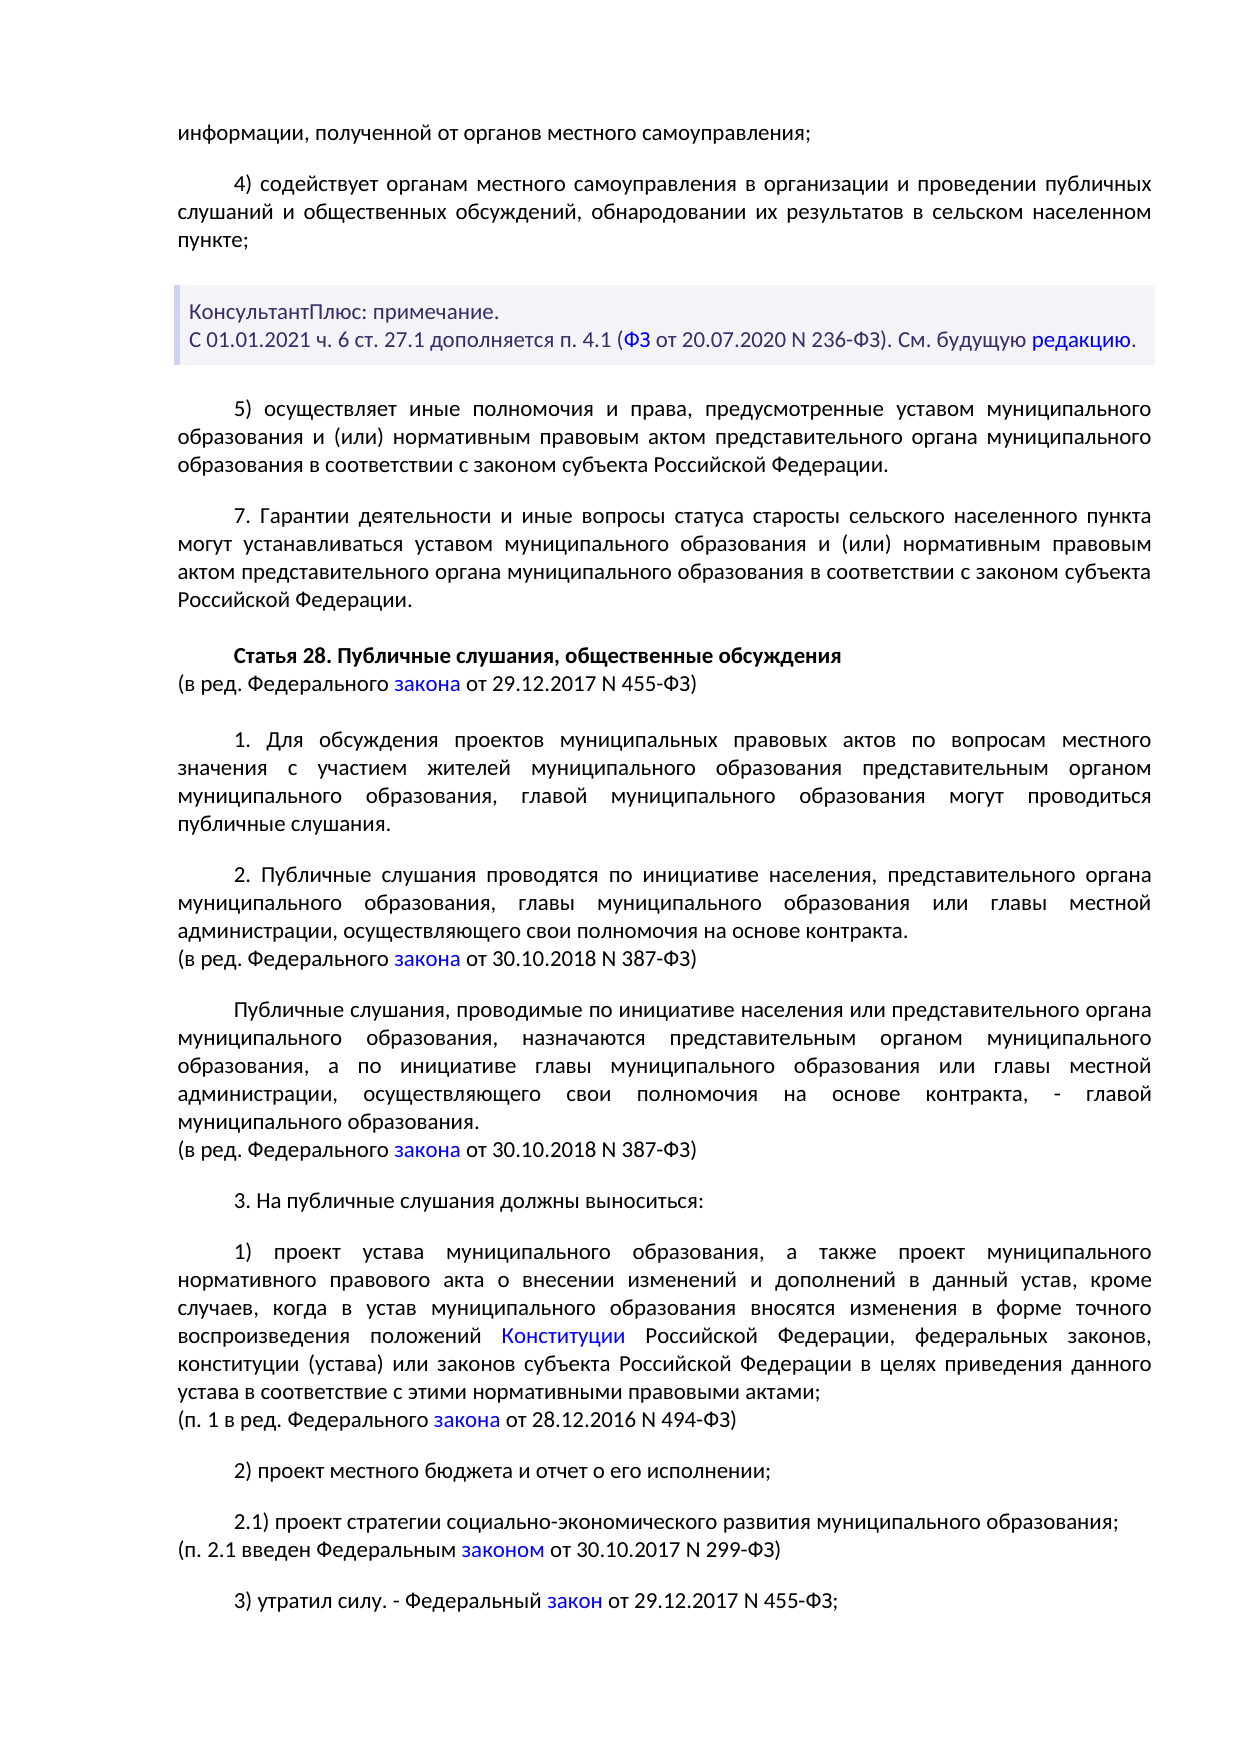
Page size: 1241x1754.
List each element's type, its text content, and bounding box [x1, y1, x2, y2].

text (п. 2.1 введен Федеральным законом от 30.10.2017 N 299-ФЗ) [177, 1535, 1152, 1563]
text 3. На публичные слушания должны выноситься: [177, 1186, 1152, 1214]
text 1) проект устава муниципального образования, а также проект муниципального нормативного правового акта о внесении изменений и дополнений в данный устав, кроме случаев, когда в устав муниципального образования вносятся изменения в форме точного воспроизведения положений Конституции Российской Федерации, федеральных законов, конституции (устава) или законов субъекта Российской Федерации в целях приведения данного устава в соответствие с этими нормативными правовыми актами; [177, 1237, 1152, 1405]
title Статья 28. Публичные слушания, общественные обсуждения [177, 641, 1152, 669]
text 4) содействует органам местного самоуправления в организации и проведении публичных слушаний и общественных обсуждений, обнародовании их результатов в сельском населенном пункте; [177, 169, 1152, 253]
text 5) осуществляет иные полномочия и права, предусмотренные уставом муниципального образования и (или) нормативным правовым актом представительного органа муниципального образования в соответствии с законом субъекта Российской Федерации. [177, 394, 1152, 478]
text 3) утратил силу. - Федеральный закон от 29.12.2017 N 455-ФЗ; [177, 1586, 1152, 1614]
text Публичные слушания, проводимые по инициативе населения или представительного органа муниципального образования, назначаются представительным органом муниципального образования, а по инициативе главы муниципального образования или главы местной администрации, осуществляющего свои полномочия на основе контракта, - главой муниципального образования. [177, 995, 1152, 1135]
text 2. Публичные слушания проводятся по инициативе населения, представительного органа муниципального образования, главы муниципального образования или главы местной администрации, осуществляющего свои полномочия на основе контракта. [177, 860, 1152, 944]
text (п. 1 в ред. Федерального закона от 28.12.2016 N 494-ФЗ) [177, 1405, 1152, 1433]
table_header КонсультантПлюс: примечание. С 01.01.2021 ч. 6 ст. 27.1 дополняется п. 4.1 (ФЗ от 20.07.2020 N 236-ФЗ). См. будущую редакцию. [180, 285, 1149, 365]
text (в ред. Федерального закона от 30.10.2018 N 387-ФЗ) [177, 1135, 1152, 1163]
text (в ред. Федерального закона от 30.10.2018 N 387-ФЗ) [177, 944, 1152, 972]
text 7. Гарантии деятельности и иные вопросы статуса старосты сельского населенного пункта могут устанавливаться уставом муниципального образования и (или) нормативным правовым актом представительного органа муниципального образования в соответствии с законом субъекта Российской Федерации. [177, 501, 1152, 613]
text 2) проект местного бюджета и отчет о его исполнении; [177, 1456, 1152, 1484]
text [177, 118, 1152, 146]
text (в ред. Федерального закона от 29.12.2017 N 455-ФЗ) [177, 669, 1152, 697]
text 1. Для обсуждения проектов муниципальных правовых актов по вопросам местного значения с участием жителей муниципального образования представительным органом муниципального образования, главой муниципального образования могут проводиться публичные слушания. [177, 725, 1152, 837]
text 2.1) проект стратегии социально-экономического развития муниципального образования; [177, 1507, 1152, 1535]
